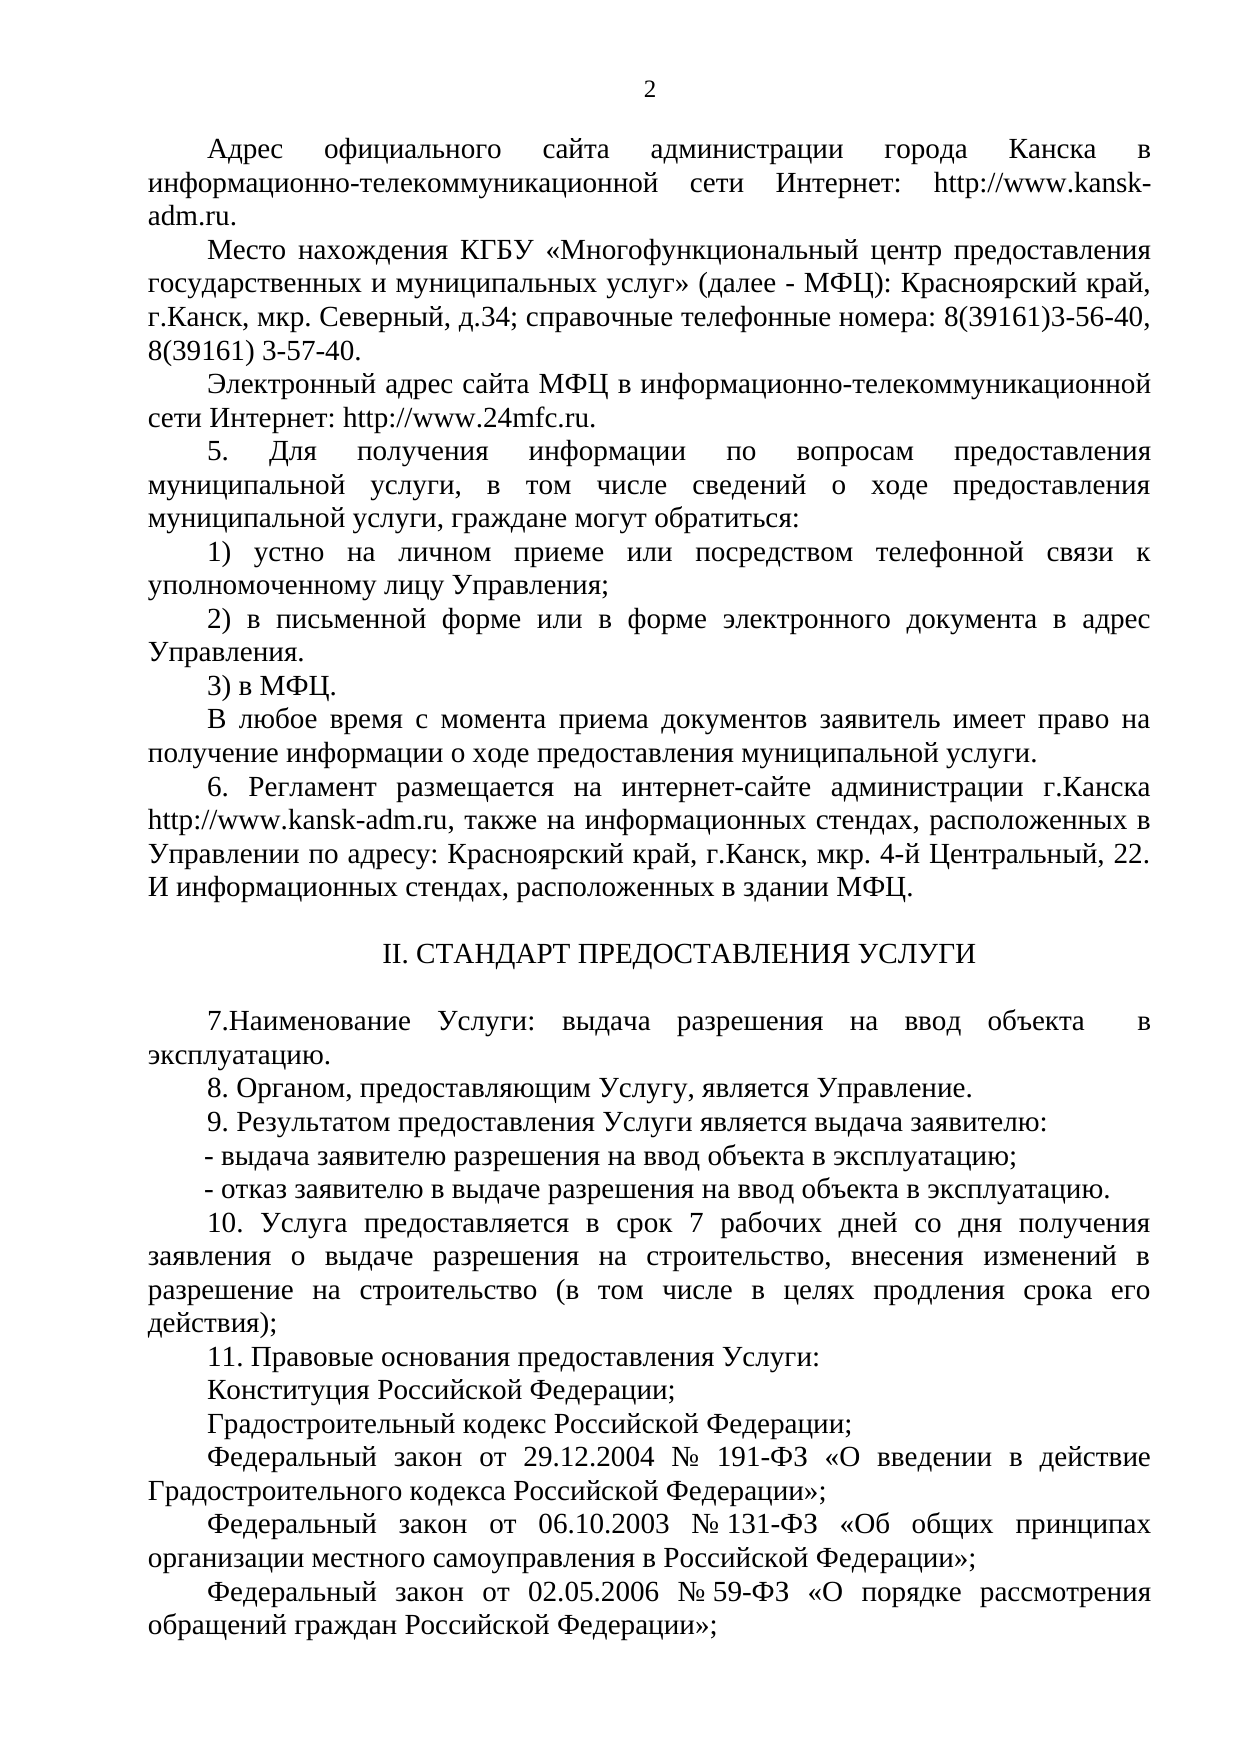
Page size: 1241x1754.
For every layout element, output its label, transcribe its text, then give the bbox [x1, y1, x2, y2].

text 2) в письменной форме или в форме электронного документа в адрес Управления. [148, 601, 1152, 668]
text 5. Для получения информации по вопросам предоставления муниципальной услуги, в том числе сведений о ходе предоставления муниципальной услуги, граждане могут обратиться: [148, 433, 1152, 534]
text 9. Результатом предоставления Услуги является выдача заявителю: [148, 1104, 1152, 1138]
subtitle II. СТАНДАРТ ПРЕДОСТАВЛЕНИЯ УСЛУГИ [148, 936, 1152, 970]
text Адрес официального сайта администрации города Канска в информационно-телекоммуникационной сети Интернет: http://www.kansk-adm.ru. [148, 131, 1152, 232]
text 6. Регламент размещается на интернет-сайте администрации г.Канска http://www.kansk-adm.ru, также на информационных стендах, расположенных в Управлении по адресу: Красноярский край, г.Канск, мкр. 4-й Центральный, 22. И информационных стендах, расположенных в здании МФЦ. [148, 769, 1152, 903]
text 1) устно на личном приеме или посредством телефонной связи к уполномоченному лицу Управления; [148, 534, 1152, 601]
text Градостроительный кодекс Российской Федерации; [148, 1406, 1152, 1439]
text Федеральный закон от 02.05.2006 № 59-ФЗ «О порядке рассмотрения обращений граждан Российской Федерации»; [148, 1574, 1152, 1641]
text 3) в МФЦ. [148, 668, 1152, 702]
text Электронный адрес сайта МФЦ в информационно-телекоммуникационной сети Интернет: http://www.24mfc.ru. [148, 366, 1152, 433]
text Место нахождения КГБУ «Многофункциональный центр предоставления государственных и муниципальных услуг» (далее - МФЦ): Красноярский край, г.Канск, мкр. Северный, д.34; справочные телефонные номера: 8(39161)3-56-40, 8(39161) 3-57-40. [148, 232, 1152, 366]
text 10. Услуга предоставляется в срок 7 рабочих дней со дня получения заявления о выдаче разрешения на строительство, внесения изменений в разрешение на строительство (в том числе в целях продления срока его действия); [148, 1205, 1152, 1339]
text 8. Органом, предоставляющим Услугу, является Управление. [148, 1071, 1152, 1104]
text Конституция Российской Федерации; [148, 1372, 1152, 1406]
text 7.Наименование Услуги: выдача разрешения на ввод объекта в эксплуатацию. [148, 1003, 1152, 1071]
text В любое время с момента приема документов заявитель имеет право на получение информации о ходе предоставления муниципальной услуги. [148, 702, 1152, 769]
text Федеральный закон от 29.12.2004 № 191-ФЗ «О введении в действие Градостроительного кодекса Российской Федерации»; [148, 1439, 1152, 1507]
text - отказ заявителю в выдаче разрешения на ввод объекта в эксплуатацию. [148, 1171, 1152, 1205]
text - выдача заявителю разрешения на ввод объекта в эксплуатацию; [148, 1138, 1152, 1171]
text 11. Правовые основания предоставления Услуги: [148, 1339, 1152, 1372]
text Федеральный закон от 06.10.2003 № 131-ФЗ «Об общих принципах организации местного самоуправления в Российской Федерации»; [148, 1507, 1152, 1574]
